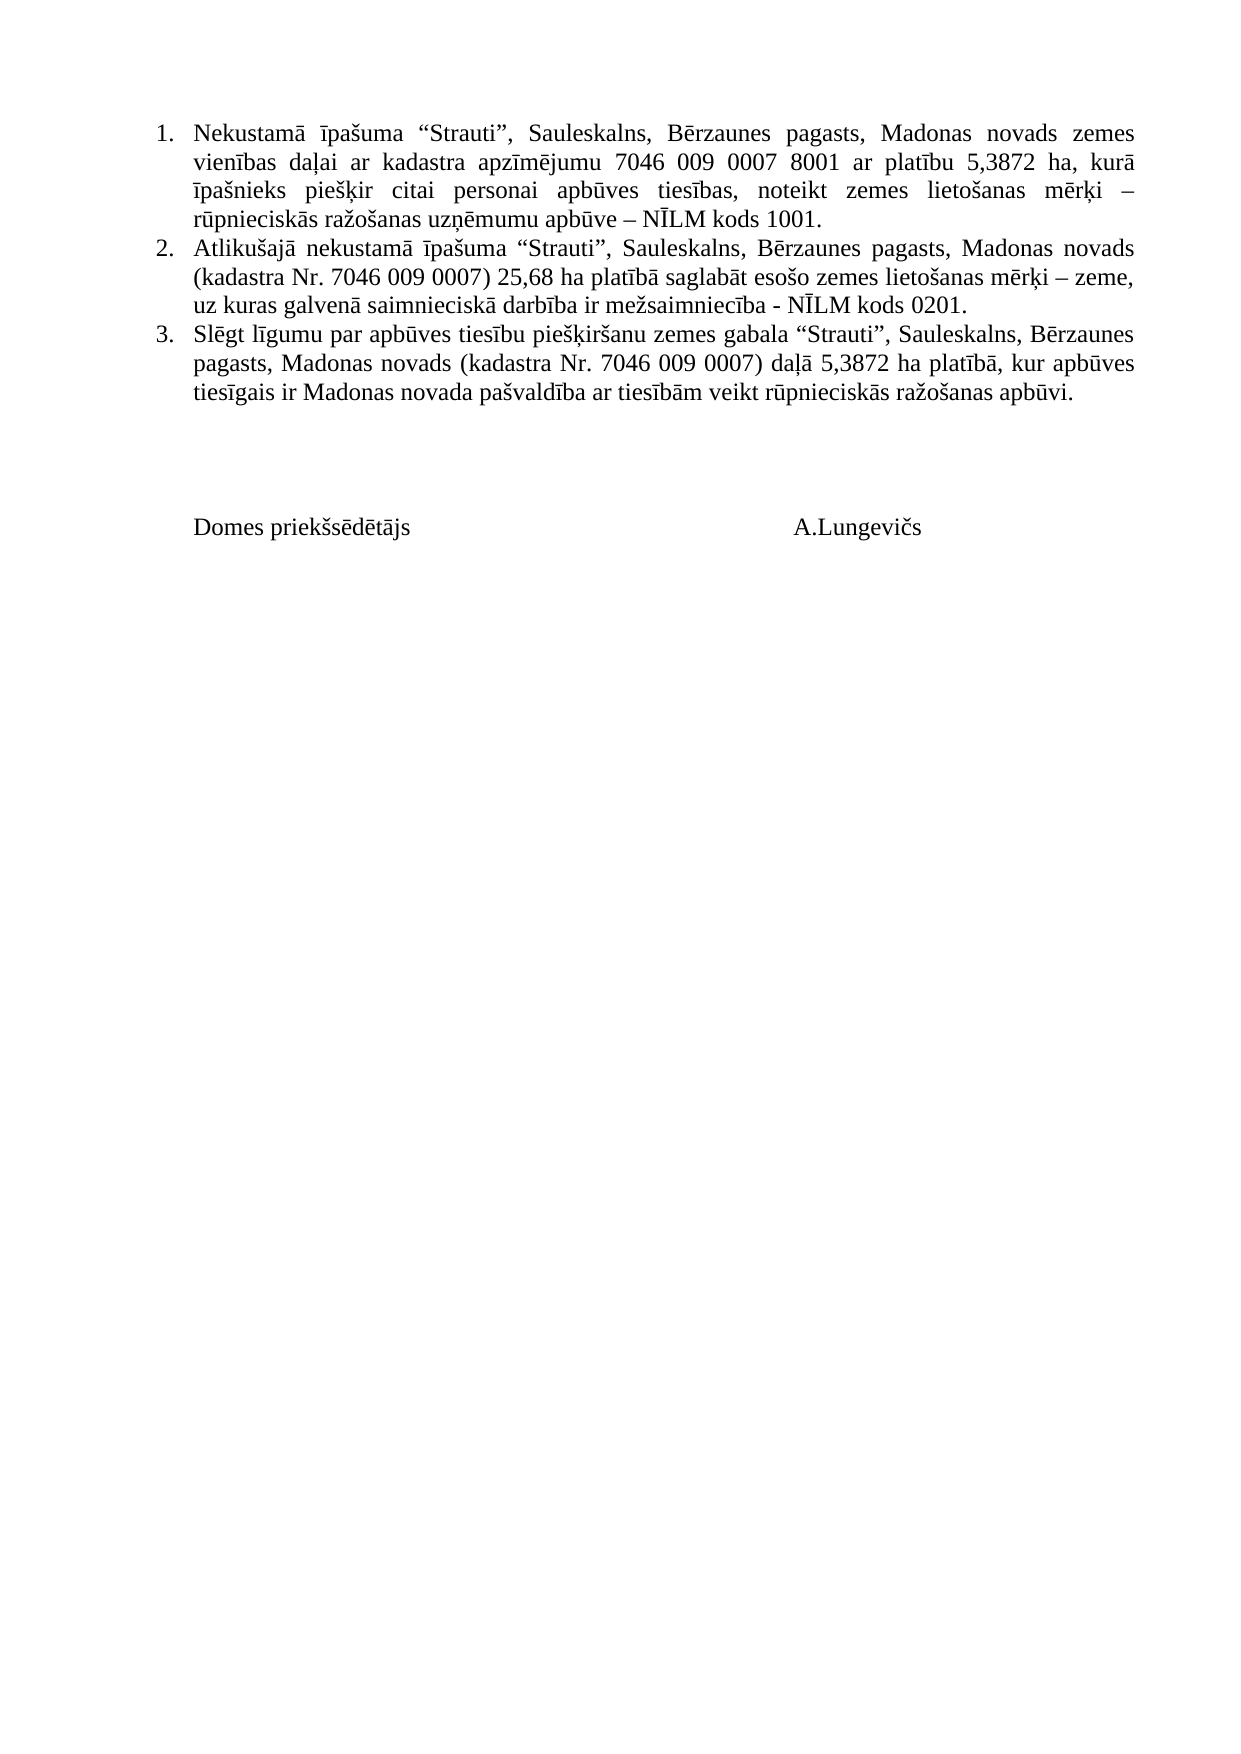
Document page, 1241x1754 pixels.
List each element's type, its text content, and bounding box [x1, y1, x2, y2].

list Nekustamā īpašuma “Strauti”, Sauleskalns, Bērzaunes pagasts, Madonas novads zemes vienības daļai ar kadastra apzīmējumu 7046 009 0007 8001 ar platību 5,3872 ha, kurā īpašnieks piešķir citai personai apbūves tiesības, noteikt zemes lietošanas mērķi – rūpnieciskās ražošanas uzņēmumu apbūve – NĪLM kods 1001. [156, 118, 1135, 233]
text Domes priekšsēdētājs A.Lungevičs [118, 512, 1063, 541]
list Atlikušajā nekustamā īpašuma “Strauti”, Sauleskalns, Bērzaunes pagasts, Madonas novads (kadastra Nr. 7046 009 0007) 25,68 ha platībā saglabāt esošo zemes lietošanas mērķi – zeme, uz kuras galvenā saimnieciskā darbība ir mežsaimniecība - NĪLM kods 0201. [156, 233, 1135, 319]
list Slēgt līgumu par apbūves tiesību piešķiršanu zemes gabala “Strauti”, Sauleskalns, Bērzaunes pagasts, Madonas novads (kadastra Nr. 7046 009 0007) daļā 5,3872 ha platībā, kur apbūves tiesīgais ir Madonas novada pašvaldība ar tiesībām veikt rūpnieciskās ražošanas apbūvi. [156, 319, 1135, 406]
